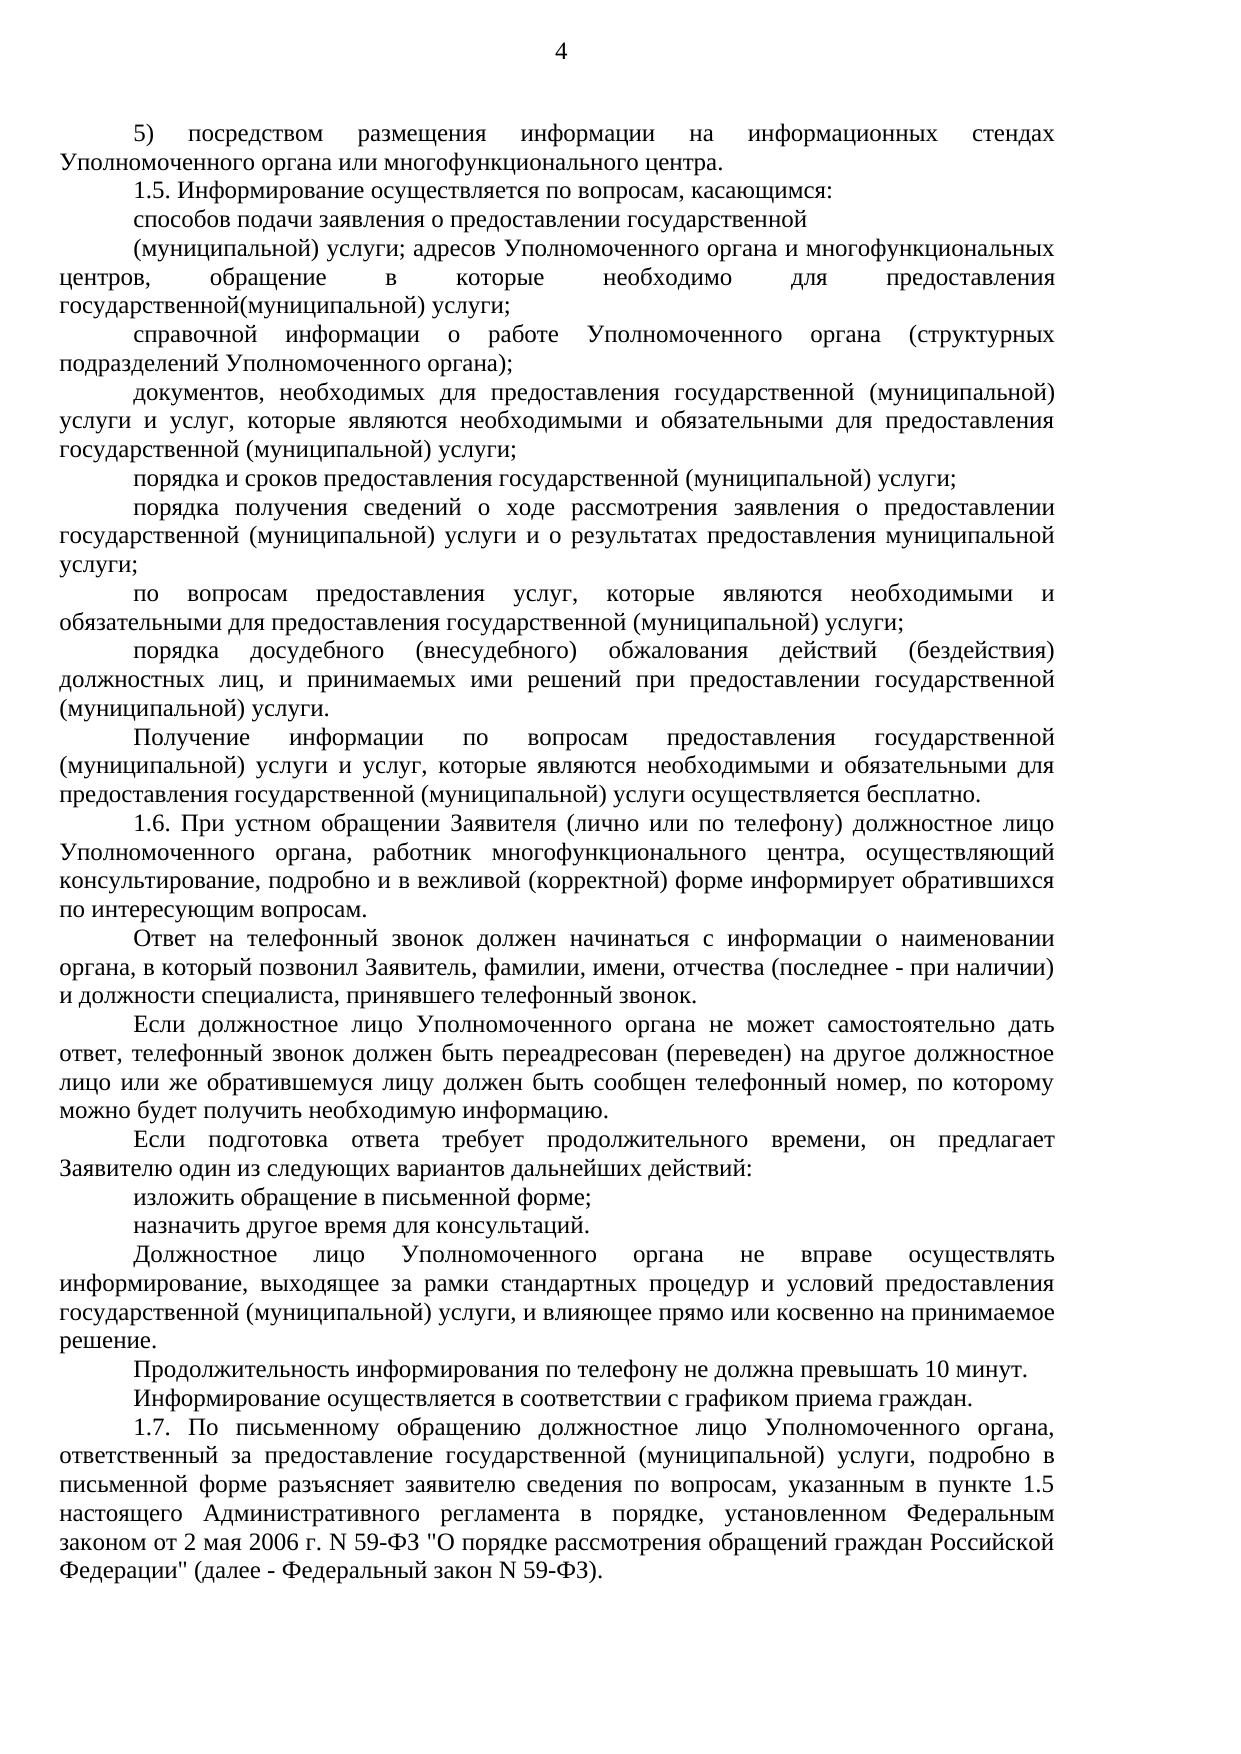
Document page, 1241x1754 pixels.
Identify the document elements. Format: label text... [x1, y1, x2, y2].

text документов, необходимых для предоставления государственной (муниципальной) услуги и услуг, которые являются необходимыми и обязательными для предоставления государственной (муниципальной) услуги; [59, 377, 1056, 463]
text (муниципальной) услуги; адресов Уполномоченного органа и многофункциональных центров, обращение в которые необходимо для предоставления государственной(муниципальной) услуги; [59, 233, 1056, 319]
text 5) посредством размещения информации на информационных стендах Уполномоченного органа или многофункционального центра. [59, 118, 1056, 176]
text способов подачи заявления о предоставлении государственной [59, 204, 1056, 233]
text по вопросам предоставления услуг, которые являются необходимыми и обязательными для предоставления государственной (муниципальной) услуги; [59, 578, 1056, 636]
text 1.7. По письменному обращению должностное лицо Уполномоченного органа, ответственный за предоставление государственной (муниципальной) услуги, подробно в письменной форме разъясняет заявителю сведения по вопросам, указанным в пункте 1.5 настоящего Административного регламента в порядке, установленном Федеральным законом от 2 мая 2006 г. N 59-ФЗ "О порядке рассмотрения обращений граждан Российской Федерации" (далее - Федеральный закон N 59-ФЗ). [59, 1412, 1056, 1584]
text Продолжительность информирования по телефону не должна превышать 10 минут. [59, 1354, 1056, 1383]
text порядка досудебного (внесудебного) обжалования действий (бездействия) должностных лиц, и принимаемых ими решений при предоставлении государственной (муниципальной) услуги. [59, 636, 1056, 722]
text Если должностное лицо Уполномоченного органа не может самостоятельно дать ответ, телефонный звонок должен быть переадресован (переведен) на другое должностное лицо или же обратившемуся лицу должен быть сообщен телефонный номер, по которому можно будет получить необходимую информацию. [59, 1009, 1056, 1124]
text Должностное лицо Уполномоченного органа не вправе осуществлять информирование, выходящее за рамки стандартных процедур и условий предоставления государственной (муниципальной) услуги, и влияющее прямо или косвенно на принимаемое решение. [59, 1239, 1056, 1354]
text изложить обращение в письменной форме; [59, 1182, 1056, 1211]
text 1.6. При устном обращении Заявителя (лично или по телефону) должностное лицо Уполномоченного органа, работник многофункционального центра, осуществляющий консультирование, подробно и в вежливой (корректной) форме информирует обратившихся по интересующим вопросам. [59, 808, 1056, 923]
text 1.5. Информирование осуществляется по вопросам, касающимся: [59, 176, 1056, 204]
text Если подготовка ответа требует продолжительного времени, он предлагает Заявителю один из следующих вариантов дальнейших действий: [59, 1124, 1056, 1182]
text Информирование осуществляется в соответствии с графиком приема граждан. [59, 1383, 1056, 1412]
text Ответ на телефонный звонок должен начинаться с информации о наименовании органа, в который позвонил Заявитель, фамилии, имени, отчества (последнее - при наличии) и должности специалиста, принявшего телефонный звонок. [59, 923, 1056, 1009]
text справочной информации о работе Уполномоченного органа (структурных подразделений Уполномоченного органа); [59, 319, 1056, 377]
text порядка и сроков предоставления государственной (муниципальной) услуги; [59, 463, 1056, 492]
text Получение информации по вопросам предоставления государственной (муниципальной) услуги и услуг, которые являются необходимыми и обязательными для предоставления государственной (муниципальной) услуги осуществляется бесплатно. [59, 722, 1056, 808]
text назначить другое время для консультаций. [59, 1211, 1056, 1239]
text порядка получения сведений о ходе рассмотрения заявления о предоставлении государственной (муниципальной) услуги и о результатах предоставления муниципальной услуги; [59, 492, 1056, 578]
